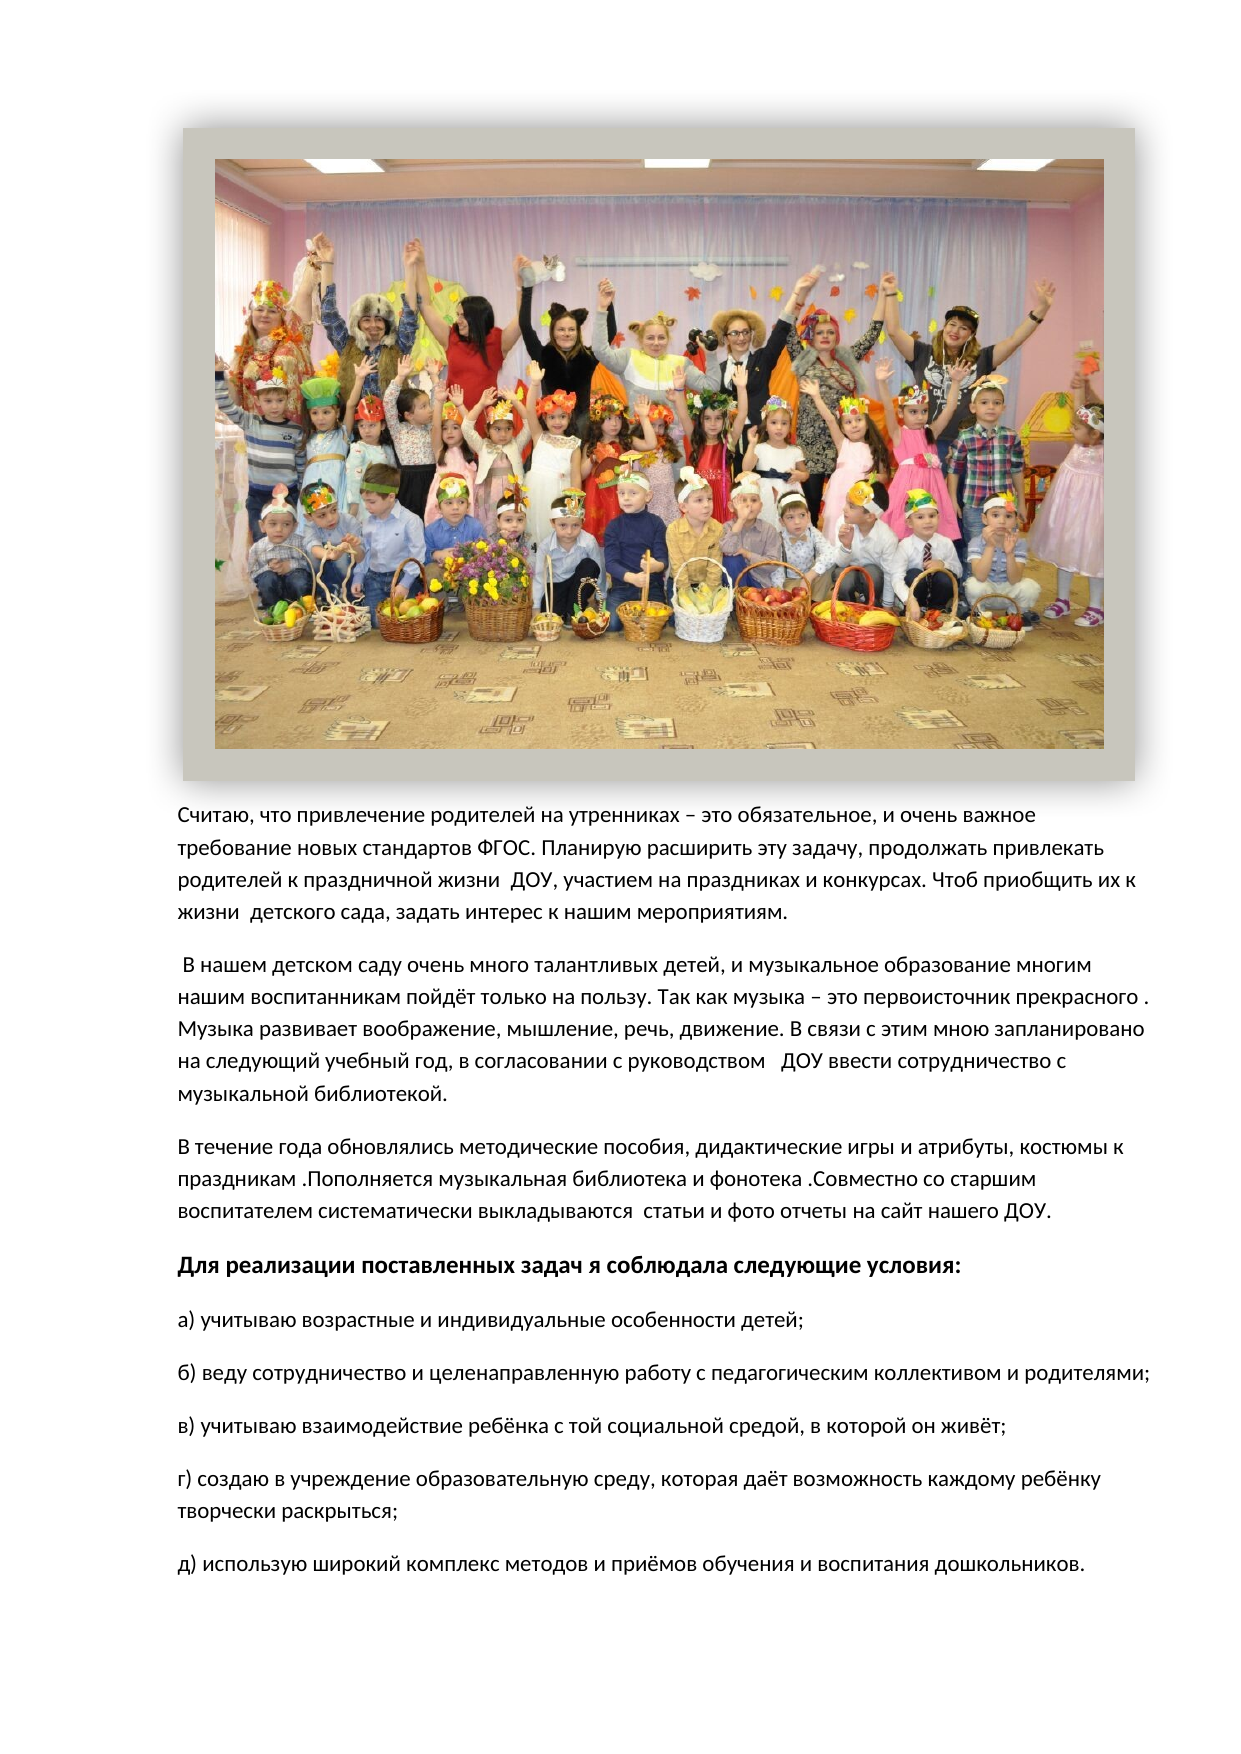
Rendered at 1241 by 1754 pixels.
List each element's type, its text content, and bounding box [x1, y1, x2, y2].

text д) использую широкий комплекс методов и приёмов обучения и воспитания дошкольников. [177, 1549, 1152, 1577]
text а) учитываю возрастные и индивидуальные особенности детей; [177, 1305, 1152, 1333]
text г) создаю в учреждение образовательную среду, которая даёт возможность каждому ребёнку творчески раскрыться; [177, 1464, 1152, 1524]
text б) веду сотрудничество и целенаправленную работу с педагогическим коллективом и родителями; [177, 1358, 1152, 1386]
text Не могу не сказать что успех праздничных мероприятий – это успех всего коллектива. Слаженность, взаимовыручка, переживание за детское мероприятие – посильный вклад всех педагогов нашего МБ ДОУ .Так же и в работе с родителями помогали педагоги нашего ДОУ: родители изготавливали костюмы для детских выступлений, принимали активное участие на утренниках, во всех группах .Считаю, что привлечение родителей на утренниках – это обязательное, и очень важное требование новых стандартов ФГОС. Планирую расширить эту задачу, продолжать привлекать родителей к праздничной жизни ДОУ, участием на праздниках и конкурсах. Чтоб приобщить их к жизни детского сада, задать интерес к нашим мероприятиям. [177, 789, 1152, 925]
text Для реализации поставленных задач я соблюдала следующие условия: [177, 1249, 1152, 1280]
text В нашем детском саду очень много талантливых детей, и музыкальное образование многим нашим воспитанникам пойдёт только на пользу. Так как музыка – это первоисточник прекрасного . Музыка развивает воображение, мышление, речь, движение. В связи с этим мною запланировано на следующий учебный год, в согласовании с руководством ДОУ ввести сотрудничество с музыкальной библиотекой. [177, 950, 1152, 1107]
picture [215, 159, 1104, 749]
text В течение года обновлялись методические пособия, дидактические игры и атрибуты, костюмы к праздникам .Пополняется музыкальная библиотека и фонотека .Совместно со старшим воспитателем систематически выкладываются статьи и фото отчеты на сайт нашего ДОУ. [177, 1132, 1152, 1224]
text в) учитываю взаимодействие ребёнка с той социальной средой, в которой он живёт; [177, 1411, 1152, 1439]
